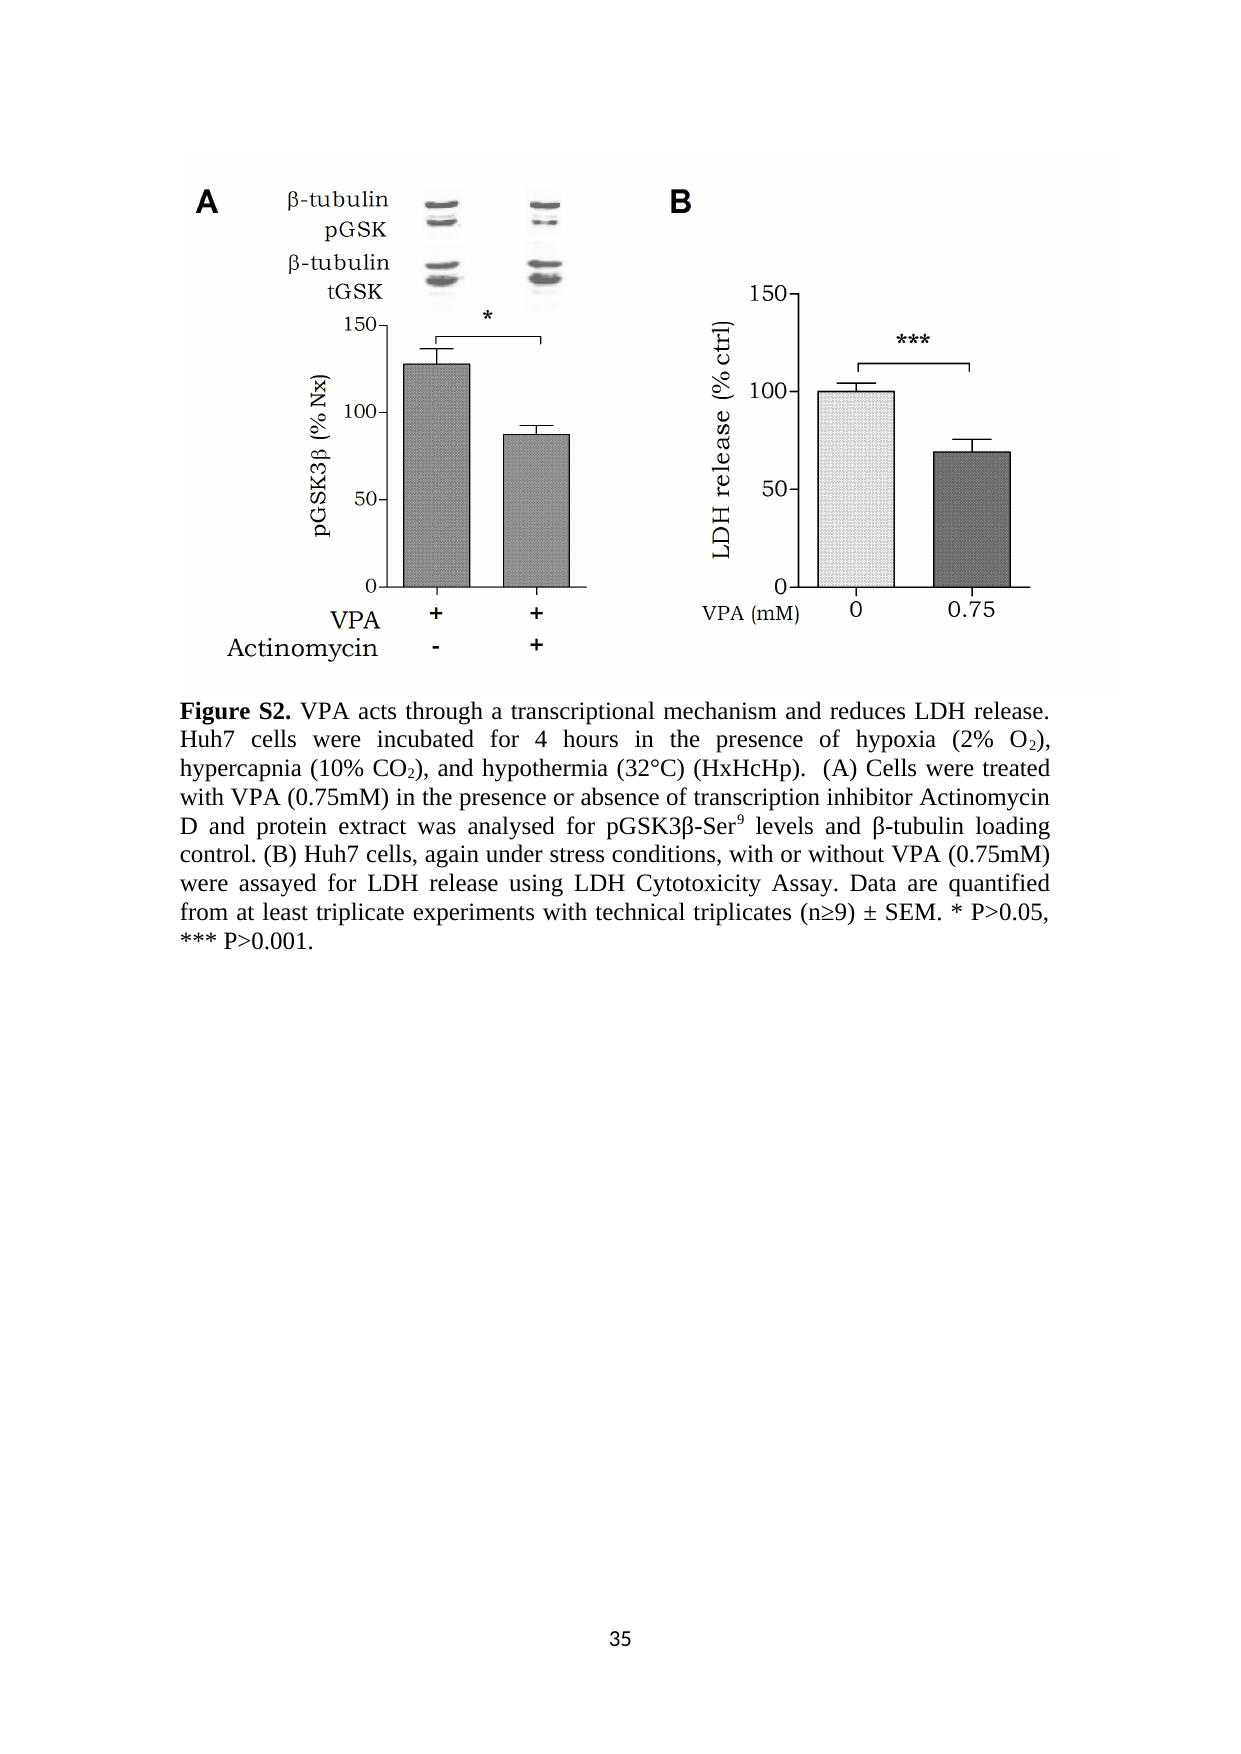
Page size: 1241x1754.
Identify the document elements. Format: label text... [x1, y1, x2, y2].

picture [179, 150, 1120, 696]
text Figure S2. VPA acts through a transcriptional mechanism and reduces LDH release. Huh7 cells were incubated for 4 hours in the presence of hypoxia (2% O2), hypercapnia (10% CO2), and hypothermia (32°C) (HxHcHp). (A) Cells were treated with VPA (0.75mM) in the presence or absence of transcription inhibitor Actinomycin D and protein extract was analysed for pGSK3β-Ser9 levels and β-tubulin loading control. (B) Huh7 cells, again under stress conditions, with or without VPA (0.75mM) were assayed for LDH release using LDH Cytotoxicity Assay. Data are quantified from at least triplicate experiments with technical triplicates (n≥9) ± SEM. * P>0.05, *** P>0.001. [179, 696, 1051, 954]
